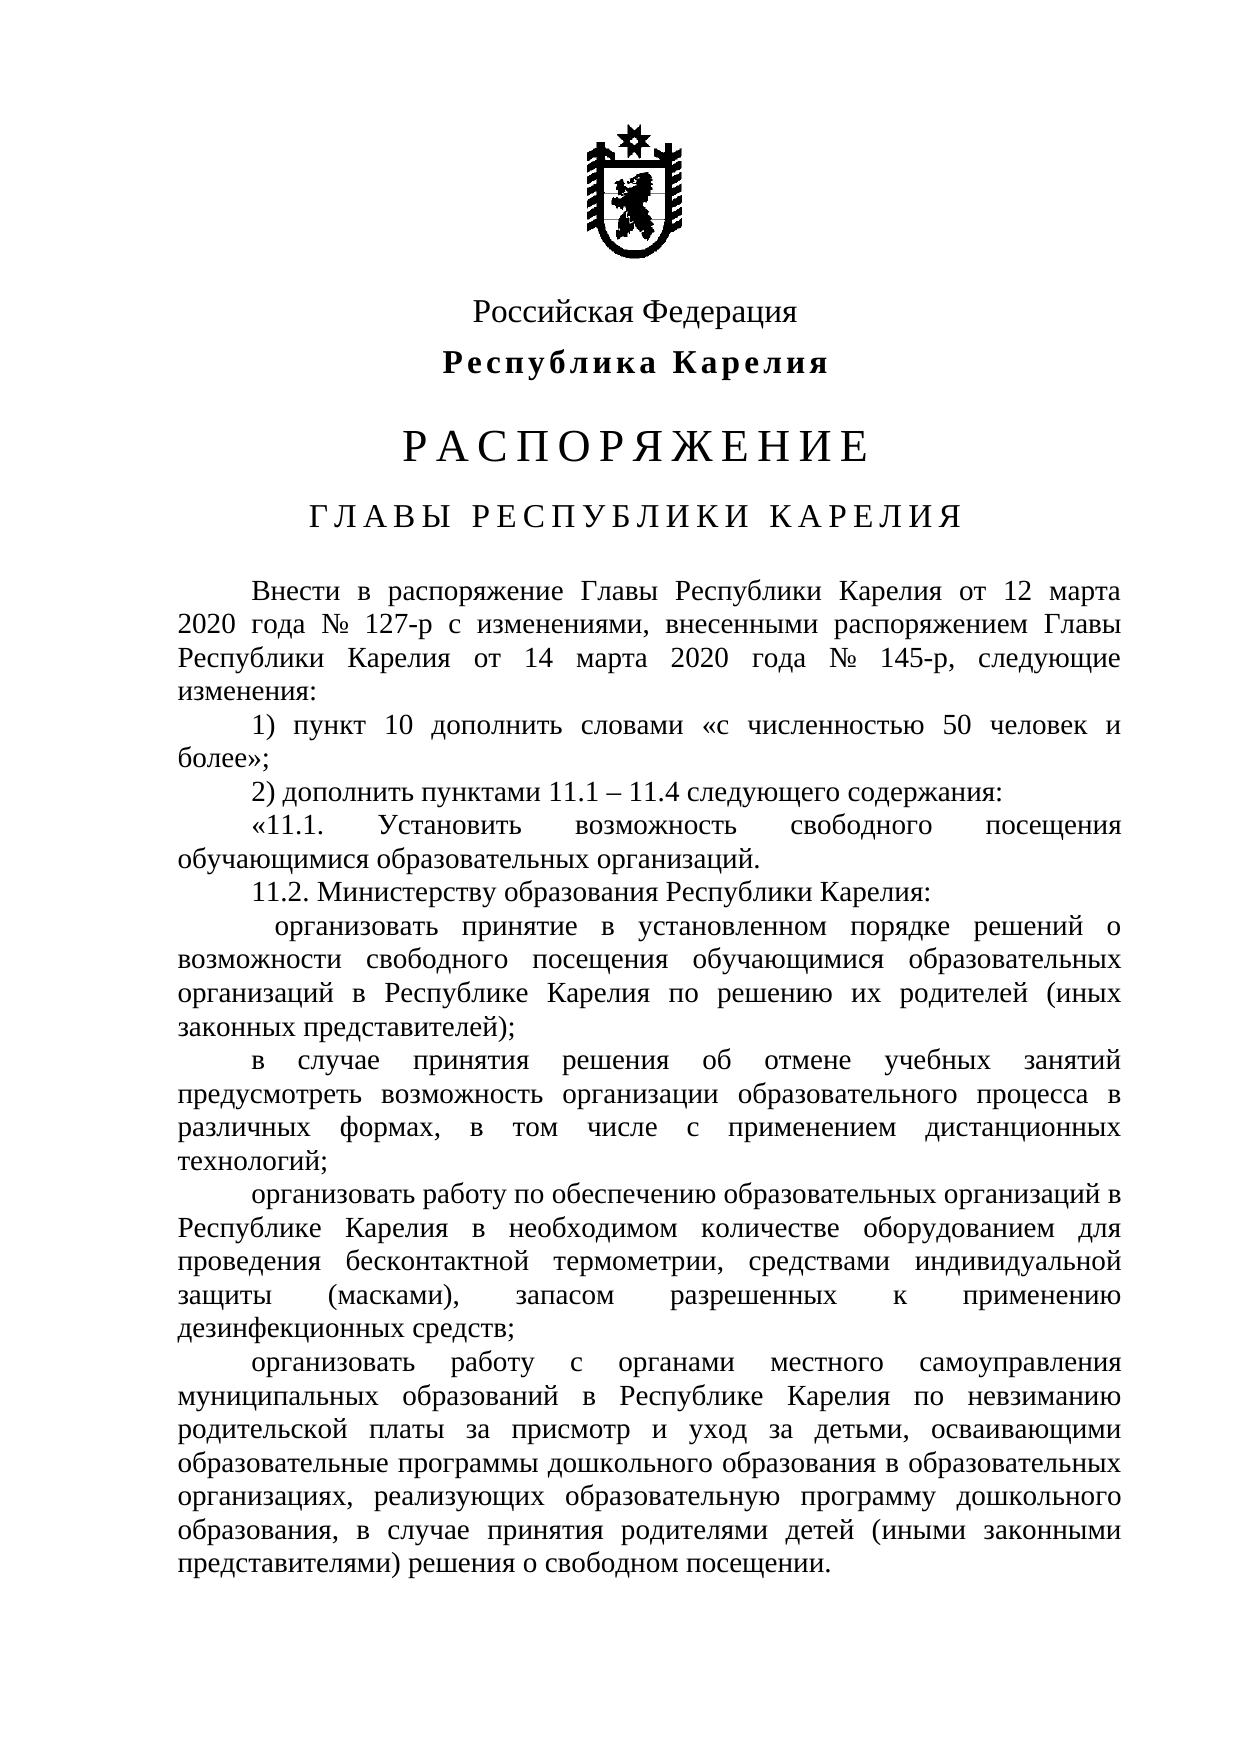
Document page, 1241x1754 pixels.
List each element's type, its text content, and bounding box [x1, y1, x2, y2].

text Внести в распоряжение Главы Республики Карелия от 12 марта 2020 года № 127-р с изменениями, внесенными распоряжением Главы Республики Карелия от 14 марта 2020 года № 145-р, следующие изменения: [177, 573, 1122, 707]
subtitle ГЛАВЫ РЕСПУБЛИКИ КАРЕЛИЯ [162, 496, 1107, 534]
text 11.2. Министерству образования Республики Карелия: [177, 874, 1122, 908]
subtitle Российская Федерация [162, 292, 1107, 330]
subtitle Республика Карелия [162, 342, 1107, 381]
text в случае принятия решения об отмене учебных занятий предусмотреть возможность организации образовательного процесса в различных формах, в том числе с применением дистанционных технологий; [177, 1042, 1122, 1176]
text «11.1. Установить возможность свободного посещения обучающимися образовательных организаций. [177, 807, 1122, 874]
list организовать работу по обеспечению образовательных организаций в Республике Карелия в необходимом количестве оборудованием для проведения бесконтактной термометрии, средствами индивидуальной защиты (масками), запасом разрешенных к применению дезинфекционных средств; [177, 1176, 1122, 1344]
text 2) дополнить пунктами 11.1 – 11.4 следующего содержания: [177, 774, 1122, 807]
list организовать работу с органами местного самоуправления муниципальных образований в Республике Карелия по невзиманию родительской платы за присмотр и уход за детьми, осваивающими образовательные программы дошкольного образования в образовательных организациях, реализующих образовательную программу дошкольного образования, в случае принятия родителями детей (иными законными представителями) решения о свободном посещении. [177, 1344, 1122, 1579]
text организовать принятие в установленном порядке решений о возможности свободного посещения обучающимися образовательных организаций в Республике Карелия по решению их родителей (иных законных представителей); [177, 908, 1122, 1042]
text 1) пункт 10 дополнить словами «с численностью 50 человек и более»; [177, 707, 1122, 774]
picture [570, 112, 700, 280]
subtitle РАСПОРЯЖЕНИЕ [162, 418, 1107, 471]
